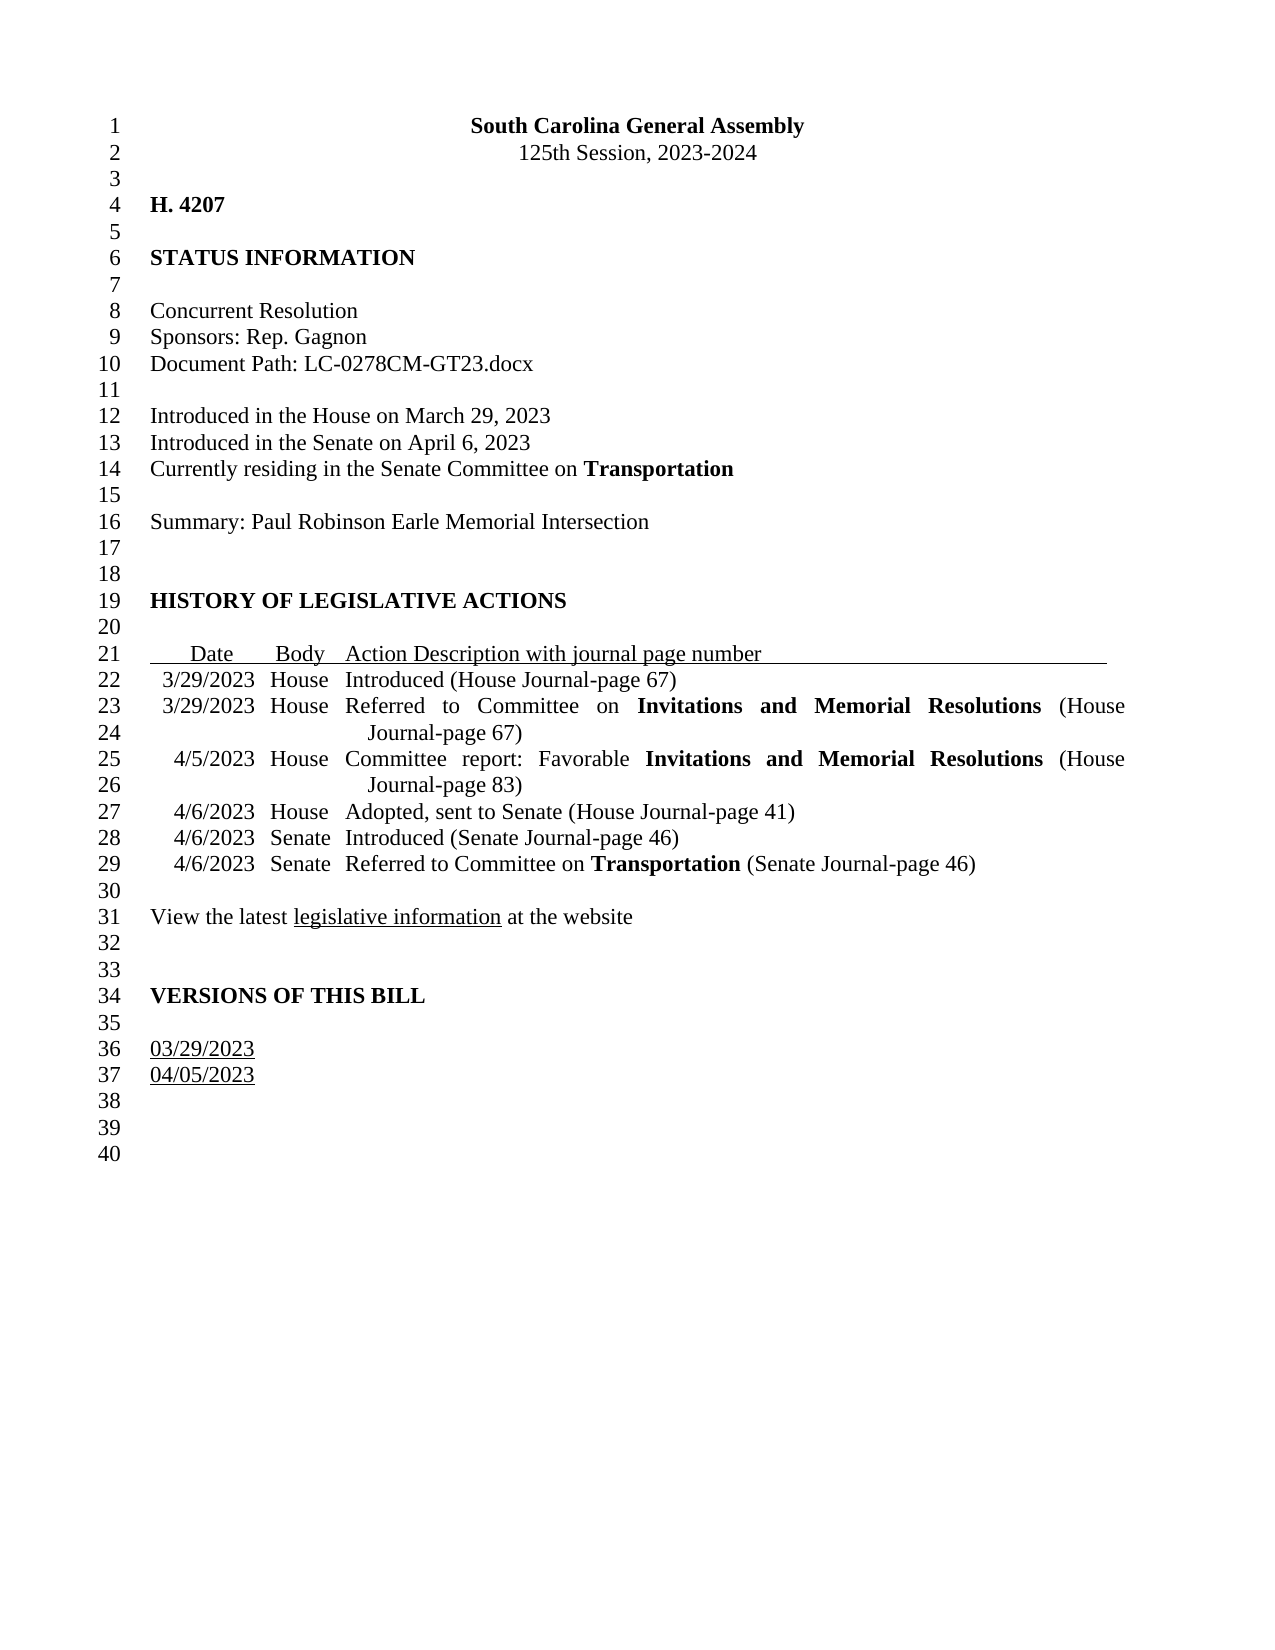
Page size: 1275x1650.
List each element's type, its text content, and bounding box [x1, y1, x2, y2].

text VERSIONS OF THIS BILL [150, 982, 1125, 1008]
text Summary: Paul Robinson Earle Memorial Intersection [150, 508, 1125, 534]
text 125th Session, 2023-2024 [150, 139, 1125, 165]
text Introduced in the Senate on April 6, 2023 [150, 429, 1125, 455]
text 4/5/2023 House Committee report: Favorable Invitations and Memorial Resolutions (House Journal-page 83) [150, 745, 1125, 798]
text Date Body Action Description with journal page number [150, 639, 1125, 666]
text Concurrent Resolution [150, 297, 1125, 323]
text Sponsors: Rep. Gagnon [150, 323, 1125, 350]
text H. 4207 [150, 192, 1125, 218]
text Document Path: LC-0278CM-GT23.docx [150, 350, 1125, 376]
text HISTORY OF LEGISLATIVE ACTIONS [150, 587, 1125, 613]
text View the latest legislative information at the website [150, 903, 1125, 929]
text STATUS INFORMATION [150, 244, 1125, 271]
text 03/29/2023 [150, 1035, 1125, 1061]
text Introduced in the House on March 29, 2023 [150, 402, 1125, 429]
text South Carolina General Assembly [150, 112, 1125, 139]
text 3/29/2023 House Referred to Committee on Invitations and Memorial Resolutions (House Journal-page 67) [150, 692, 1125, 745]
text 4/6/2023 Senate Referred to Committee on Transportation (Senate Journal-page 46) [150, 850, 1125, 877]
text 04/05/2023 [150, 1061, 1125, 1088]
text 4/6/2023 House Adopted, sent to Senate (House Journal-page 41) [150, 798, 1125, 824]
text 4/6/2023 Senate Introduced (Senate Journal-page 46) [150, 824, 1125, 850]
text 3/29/2023 House Introduced (House Journal-page 67) [150, 666, 1125, 692]
text Currently residing in the Senate Committee on Transportation [150, 455, 1125, 481]
